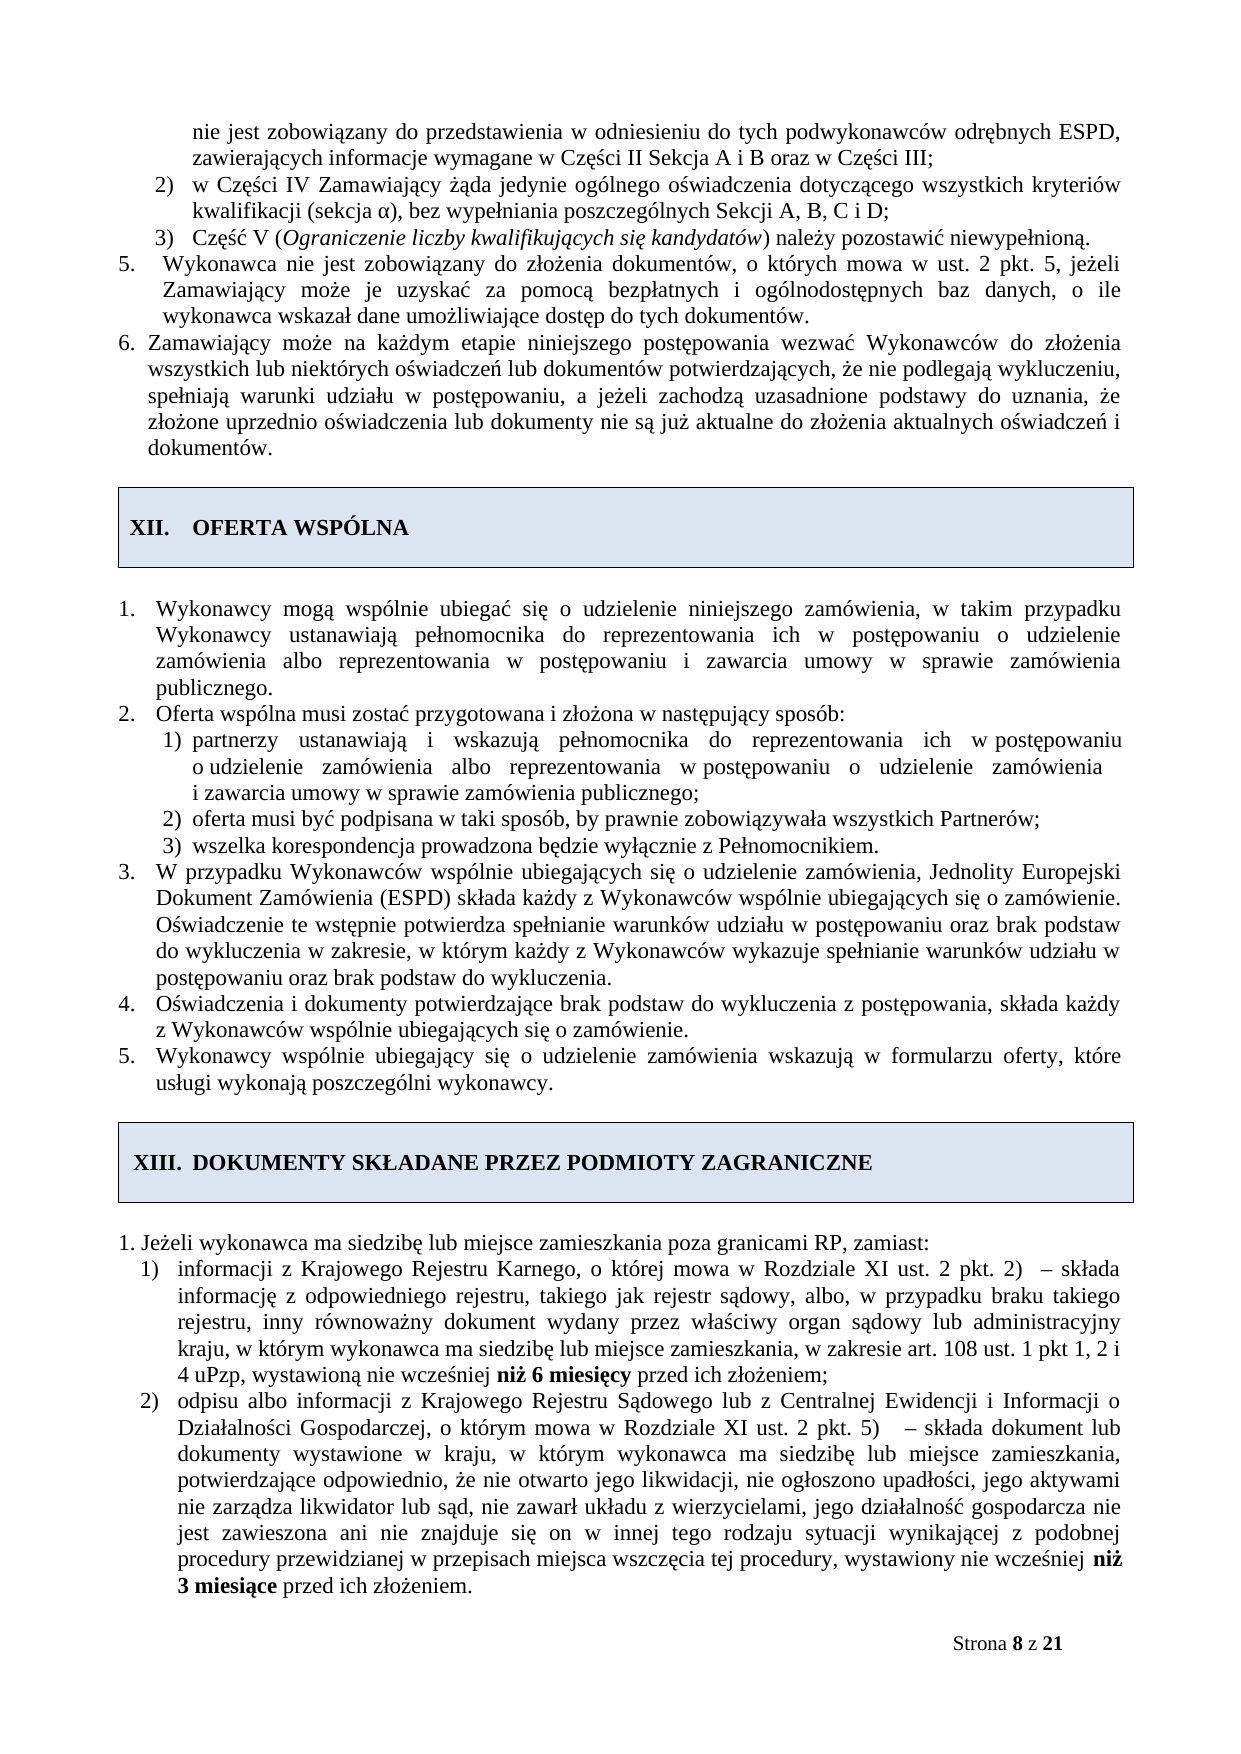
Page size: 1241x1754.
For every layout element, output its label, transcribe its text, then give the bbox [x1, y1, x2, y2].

list Wykonawcy mogą wspólnie ubiegać się o udzielenie niniejszego zamówienia, w takim przypadku Wykonawcy ustanawiają pełnomocnika do reprezentowania ich w postępowaniu o udzielenie zamówienia albo reprezentowania w postępowaniu i zawarcia umowy w sprawie zamówienia publicznego. [118, 594, 1122, 700]
list Część V (Ograniczenie liczby kwalifikujących się kandydatów) należy pozostawić niewypełnioną. [154, 223, 1122, 250]
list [154, 118, 1122, 171]
list partnerzy ustanawiają i wskazują pełnomocnika do reprezentowania ich w postępowaniu o udzielenie zamówienia albo reprezentowania w postępowaniu o udzielenie zamówienia i zawarcia umowy w sprawie zamówienia publicznego; [162, 726, 1122, 805]
list Wykonawcy wspólnie ubiegający się o udzielenie zamówienia wskazują w formularzu oferty, które usługi wykonają poszczególni wykonawcy. [118, 1043, 1122, 1095]
list Wykonawca nie jest zobowiązany do złożenia dokumentów, o których mowa w ust. 2 pkt. 5, jeżeli Zamawiający może je uzyskać za pomocą bezpłatnych i ogólnodostępnych baz danych, o ile wykonawca wskazał dane umożliwiające dostęp do tych dokumentów. [118, 250, 1122, 329]
list informacji z Krajowego Rejestru Karnego, o której mowa w Rozdziale XI ust. 2 pkt. 2) – składa informację z odpowiedniego rejestru, takiego jak rejestr sądowy, albo, w przypadku braku takiego rejestru, inny równoważny dokument wydany przez właściwy organ sądowy lub administracyjny kraju, w którym wykonawca ma siedzibę lub miejsce zamieszkania, w zakresie art. 108 ust. 1 pkt 1, 2 i 4 uPzp, wystawioną nie wcześniej niż 6 miesięcy przed ich złożeniem; [140, 1256, 1122, 1387]
list W przypadku Wykonawców wspólnie ubiegających się o udzielenie zamówienia, Jednolity Europejski Dokument Zamówienia (ESPD) składa każdy z Wykonawców wspólnie ubiegających się o zamówienie. Oświadczenie te wstępnie potwierdza spełnianie warunków udziału w postępowaniu oraz brak podstaw do wykluczenia w zakresie, w którym każdy z Wykonawców wykazuje spełnianie warunków udziału w postępowaniu oraz brak podstaw do wykluczenia. [118, 858, 1122, 990]
text 1. Jeżeli wykonawca ma siedzibę lub miejsce zamieszkania poza granicami RP, zamiast: [118, 1229, 1122, 1256]
table_header DOKUMENTY SKŁADANE PRZEZ PODMIOTY ZAGRANICZNE [119, 1123, 1133, 1202]
list w Części IV Zamawiający żąda jedynie ogólnego oświadczenia dotyczącego wszystkich kryteriów kwalifikacji (sekcja α), bez wypełniania poszczególnych Sekcji A, B, C i D; [154, 171, 1122, 223]
list wszelka korespondencja prowadzona będzie wyłącznie z Pełnomocnikiem. [162, 832, 1122, 858]
list Oferta wspólna musi zostać przygotowana i złożona w następujący sposób: [118, 700, 1122, 726]
list oferta musi być podpisana w taki sposób, by prawnie zobowiązywała wszystkich Partnerów; [162, 805, 1122, 832]
list Oświadczenia i dokumenty potwierdzające brak podstaw do wykluczenia z postępowania, składa każdy z Wykonawców wspólnie ubiegających się o zamówienie. [118, 990, 1122, 1043]
list Zamawiający może na każdym etapie niniejszego postępowania wezwać Wykonawców do złożenia wszystkich lub niektórych oświadczeń lub dokumentów potwierdzających, że nie podlegają wykluczeniu, spełniają warunki udziału w postępowaniu, a jeżeli zachodzą uzasadnione podstawy do uznania, że złożone uprzednio oświadczenia lub dokumenty nie są już aktualne do złożenia aktualnych oświadczeń i dokumentów. [118, 329, 1122, 461]
table_header OFERTA WSPÓLNA [119, 488, 1133, 567]
list odpisu albo informacji z Krajowego Rejestru Sądowego lub z Centralnej Ewidencji i Informacji o Działalności Gospodarczej, o którym mowa w Rozdziale XI ust. 2 pkt. 5) – składa dokument lub dokumenty wystawione w kraju, w którym wykonawca ma siedzibę lub miejsce zamieszkania, potwierdzające odpowiednio, że nie otwarto jego likwidacji, nie ogłoszono upadłości, jego aktywami nie zarządza likwidator lub sąd, nie zawarł układu z wierzycielami, jego działalność gospodarcza nie jest zawieszona ani nie znajduje się on w innej tego rodzaju sytuacji wynikającej z podobnej procedury przewidzianej w przepisach miejsca wszczęcia tej procedury, wystawiony nie wcześniej niż 3 miesiące przed ich złożeniem. [140, 1387, 1122, 1598]
